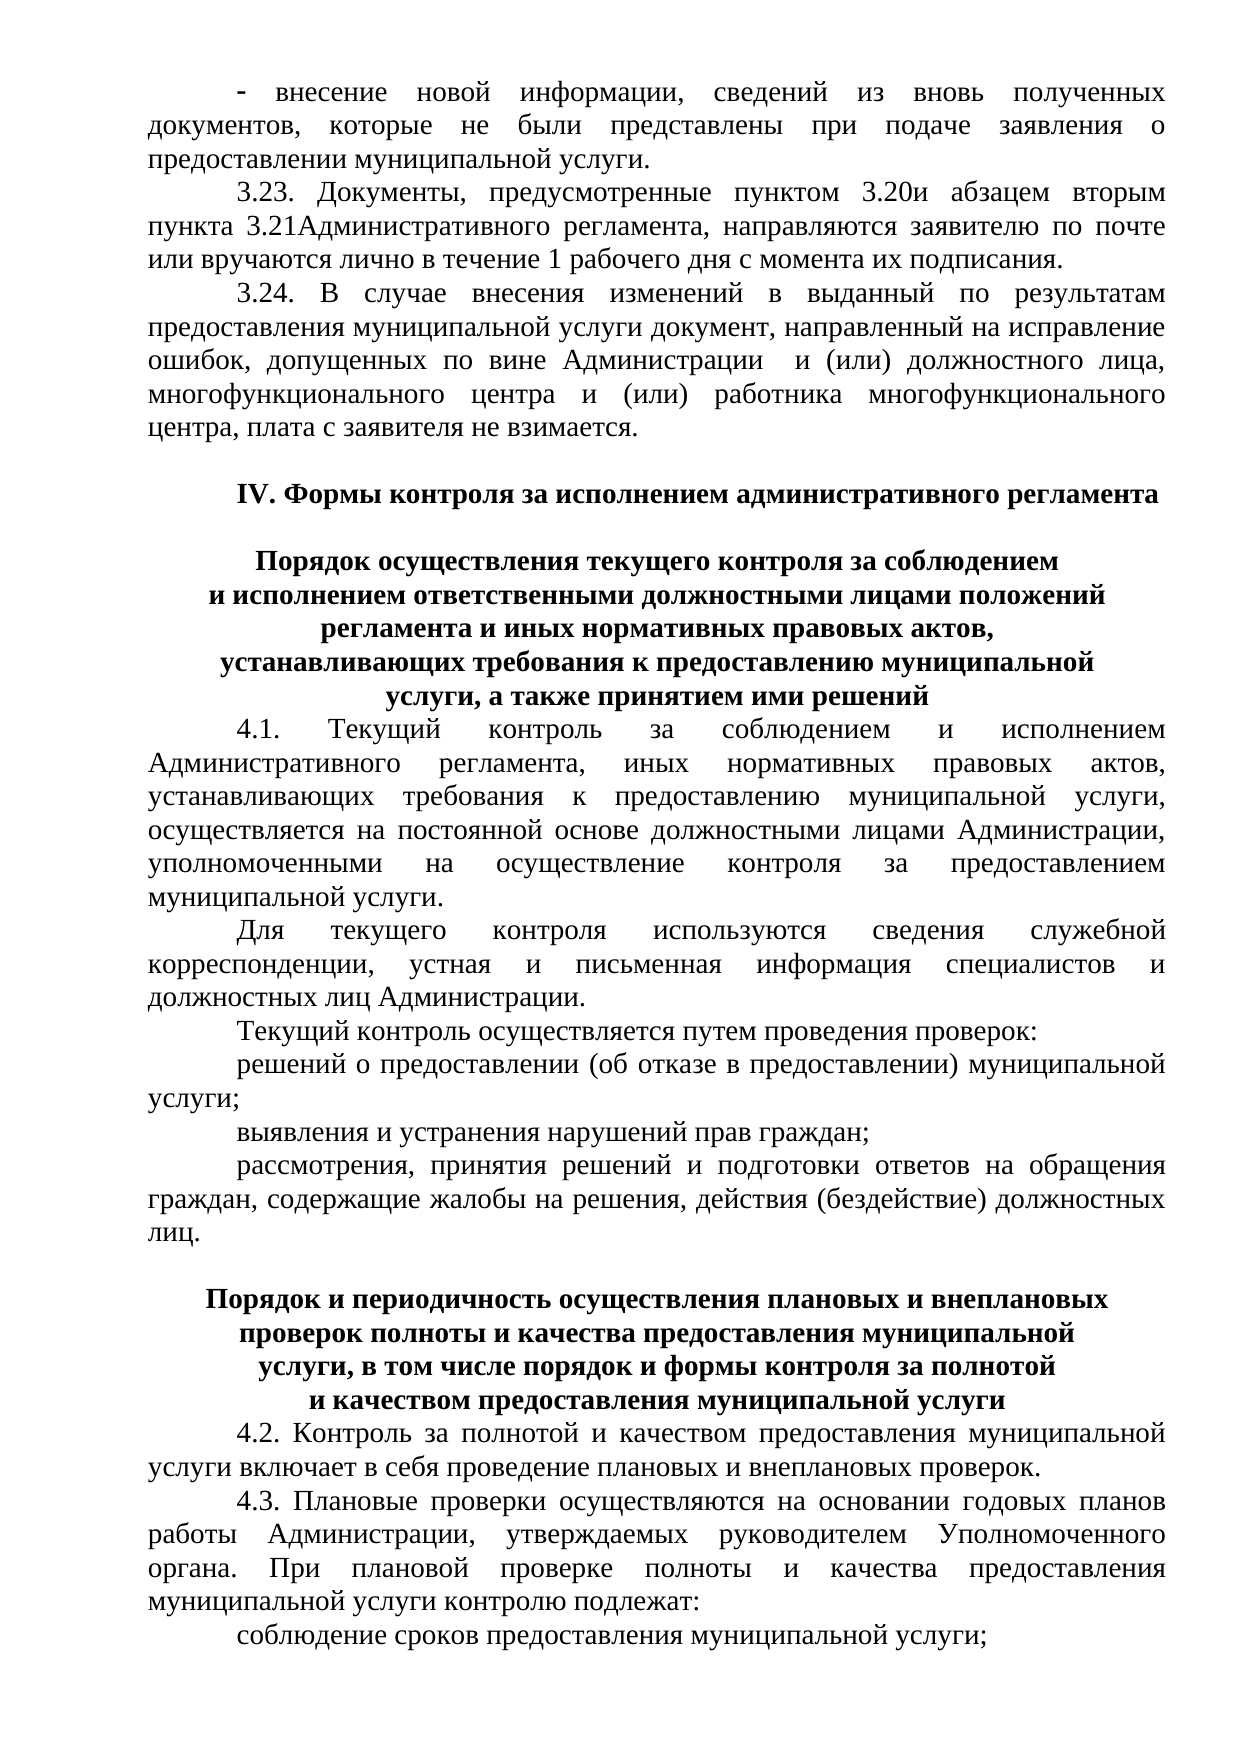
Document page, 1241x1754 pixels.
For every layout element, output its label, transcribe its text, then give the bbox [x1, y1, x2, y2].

text рассмотрения, принятия решений и подготовки ответов на обращения граждан, содержащие жалобы на решения, действия (бездействие) должностных лиц. [148, 1147, 1167, 1248]
text 3.24. В случае внесения изменений в выданный по результатам предоставления муниципальной услуги документ, направленный на исправление ошибок, допущенных по вине Администрации и (или) должностного лица, многофункционального центра и (или) работника многофункционального центра, плата с заявителя не взимается. [148, 275, 1167, 443]
text услуги, в том числе порядок и формы контроля за полнотой [148, 1348, 1167, 1382]
text услуги, а также принятием ими решений [148, 678, 1167, 711]
text регламента и иных нормативных правовых актов, [148, 611, 1167, 644]
text Для текущего контроля используются сведения служебной корреспонденции, устная и письменная информация специалистов и должностных лиц Администрации. [148, 912, 1167, 1013]
text Текущий контроль осуществляется путем проведения проверок: [148, 1013, 1167, 1047]
text и качеством предоставления муниципальной услуги [148, 1382, 1167, 1416]
text 4.1. Текущий контроль за соблюдением и исполнением Административного регламента, иных нормативных правовых актов, устанавливающих требования к предоставлению муниципальной услуги, осуществляется на постоянной основе должностными лицами Администрации, уполномоченными на осуществление контроля за предоставлением муниципальной услуги. [148, 711, 1167, 912]
text и исполнением ответственными должностными лицами положений [148, 577, 1167, 611]
text решений о предоставлении (об отказе в предоставлении) муниципальной услуги; [148, 1047, 1167, 1114]
text 3.23. Документы, предусмотренные пунктом 3.20и абзацем вторым пункта 3.21Административного регламента, направляются заявителю по почте или вручаются лично в течение 1 рабочего дня с момента их подписания. [148, 174, 1167, 275]
text соблюдение сроков предоставления муниципальной услуги; [148, 1617, 1167, 1650]
text устанавливающих требования к предоставлению муниципальной [148, 644, 1167, 678]
text Порядок и периодичность осуществления плановых и внеплановых [148, 1281, 1167, 1315]
text IV. Формы контроля за исполнением административного регламента [148, 476, 1167, 510]
text 4.3. Плановые проверки осуществляются на основании годовых планов работы Администрации, утверждаемых руководителем Уполномоченного органа. При плановой проверке полноты и качества предоставления муниципальной услуги контролю подлежат: [148, 1483, 1167, 1617]
text выявления и устранения нарушений прав граждан; [148, 1114, 1167, 1147]
text внесение новой информации, сведений из вновь полученных документов, которые не были представлены при подаче заявления о предоставлении муниципальной услуги. [148, 74, 1167, 174]
text проверок полноты и качества предоставления муниципальной [148, 1315, 1167, 1348]
text 4.2. Контроль за полнотой и качеством предоставления муниципальной услуги включает в себя проведение плановых и внеплановых проверок. [148, 1416, 1167, 1483]
text Порядок осуществления текущего контроля за соблюдением [148, 543, 1167, 577]
